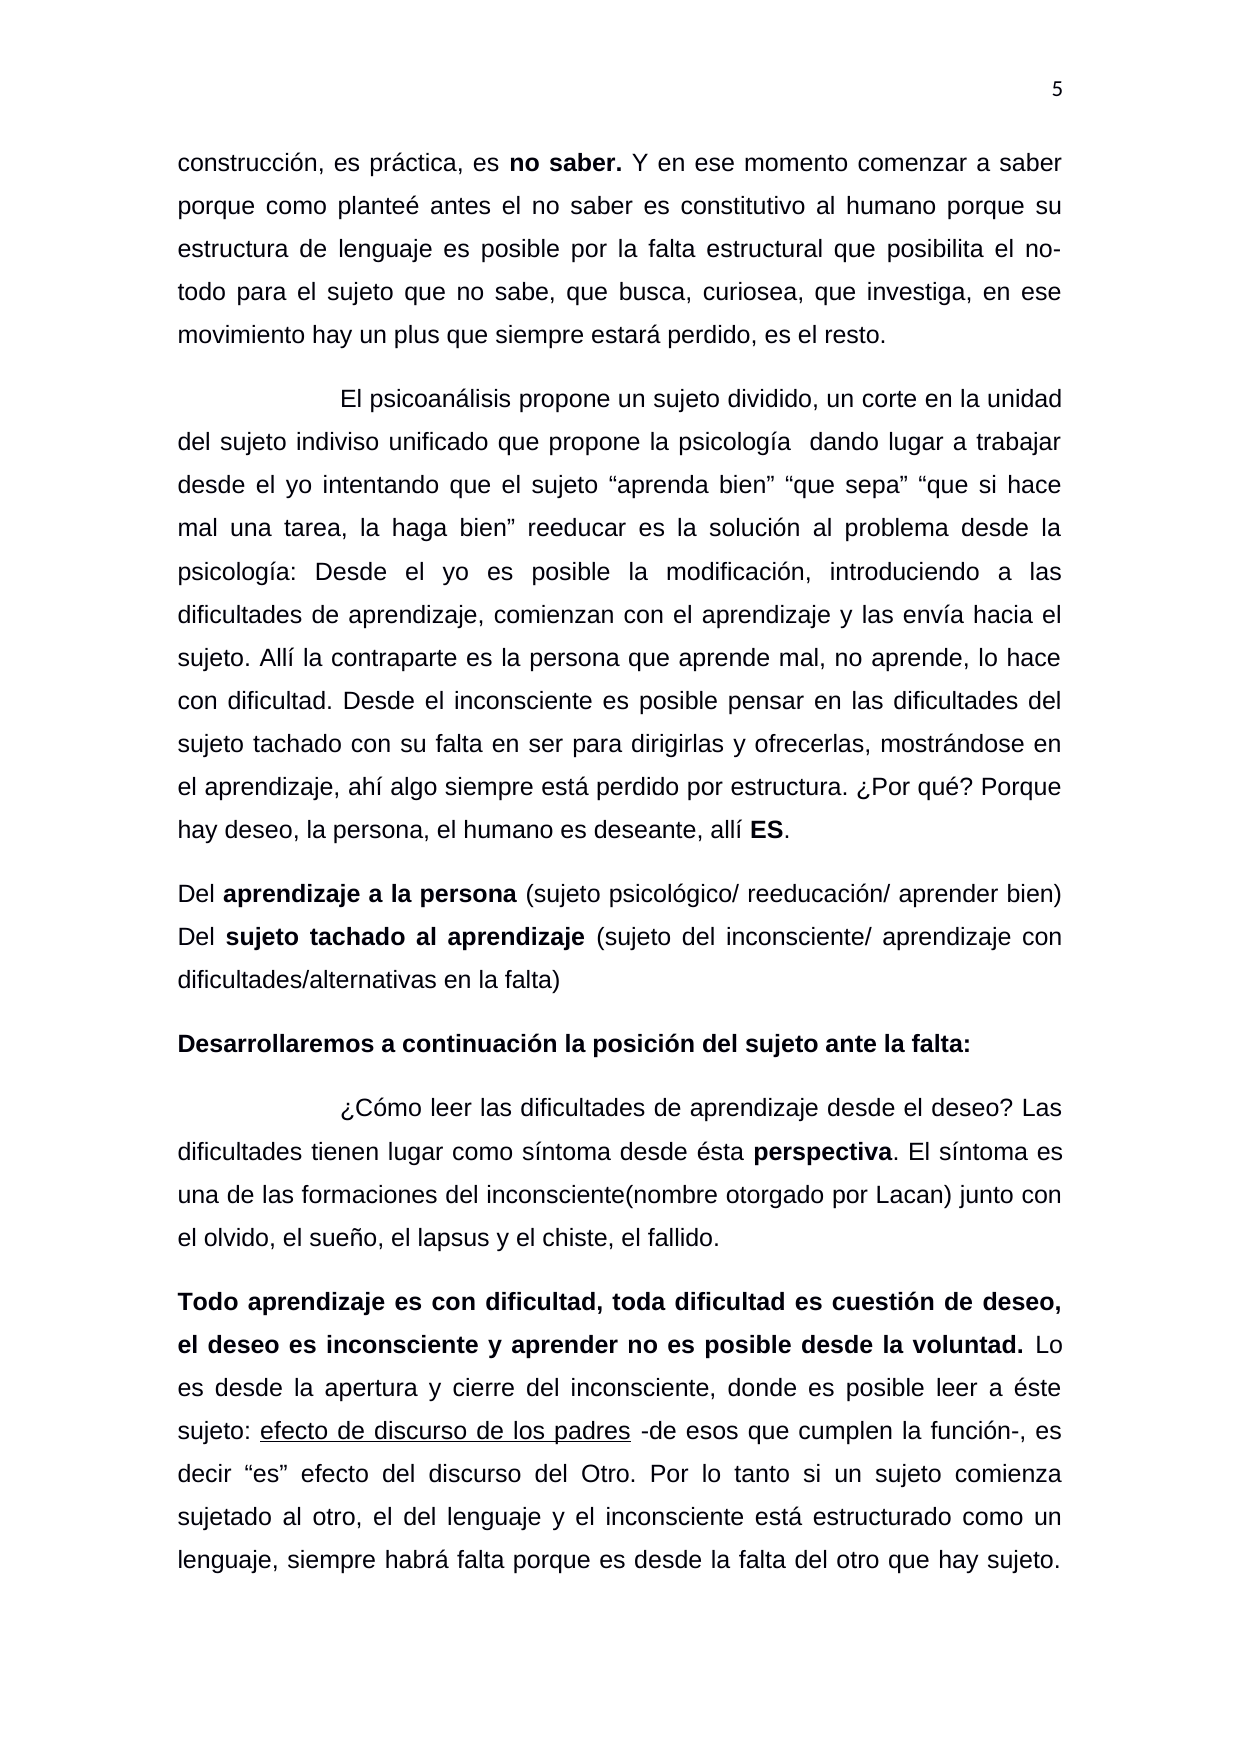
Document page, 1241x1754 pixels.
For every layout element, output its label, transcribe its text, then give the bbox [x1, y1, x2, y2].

text Desarrollaremos a continuación la posición del sujeto ante la falta: [177, 1029, 1063, 1058]
text El psicoanálisis propone un sujeto dividido, un corte en la unidad del sujeto indiviso unificado que propone la psicología dando lugar a trabajar desde el yo intentando que el sujeto “aprenda bien” “que sepa” “que si hace mal una tarea, la haga bien” reeducar es la solución al problema desde la psicología: Desde el yo es posible la modificación, introduciendo a las dificultades de aprendizaje, comienzan con el aprendizaje y las envía hacia el sujeto. Allí la contraparte es la persona que aprende mal, no aprende, lo hace con dificultad. Desde el inconsciente es posible pensar en las dificultades del sujeto tachado con su falta en ser para dirigirlas y ofrecerlas, mostrándose en el aprendizaje, ahí algo siempre está perdido por estructura. ¿Por qué? Porque hay deseo, la persona, el humano es deseante, allí ES. [177, 384, 1063, 844]
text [177, 148, 1063, 349]
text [177, 1287, 1063, 1574]
text ¿Cómo leer las dificultades de aprendizaje desde el deseo? Las dificultades tienen lugar como síntoma desde ésta perspectiva. El síntoma es una de las formaciones del inconsciente(nombre otorgado por Lacan) junto con el olvido, el sueño, el lapsus y el chiste, el fallido. [177, 1093, 1063, 1252]
text Del aprendizaje a la persona (sujeto psicológico/ reeducación/ aprender bien) Del sujeto tachado al aprendizaje (sujeto del inconsciente/ aprendizaje con dificultades/alternativas en la falta) [177, 879, 1063, 994]
